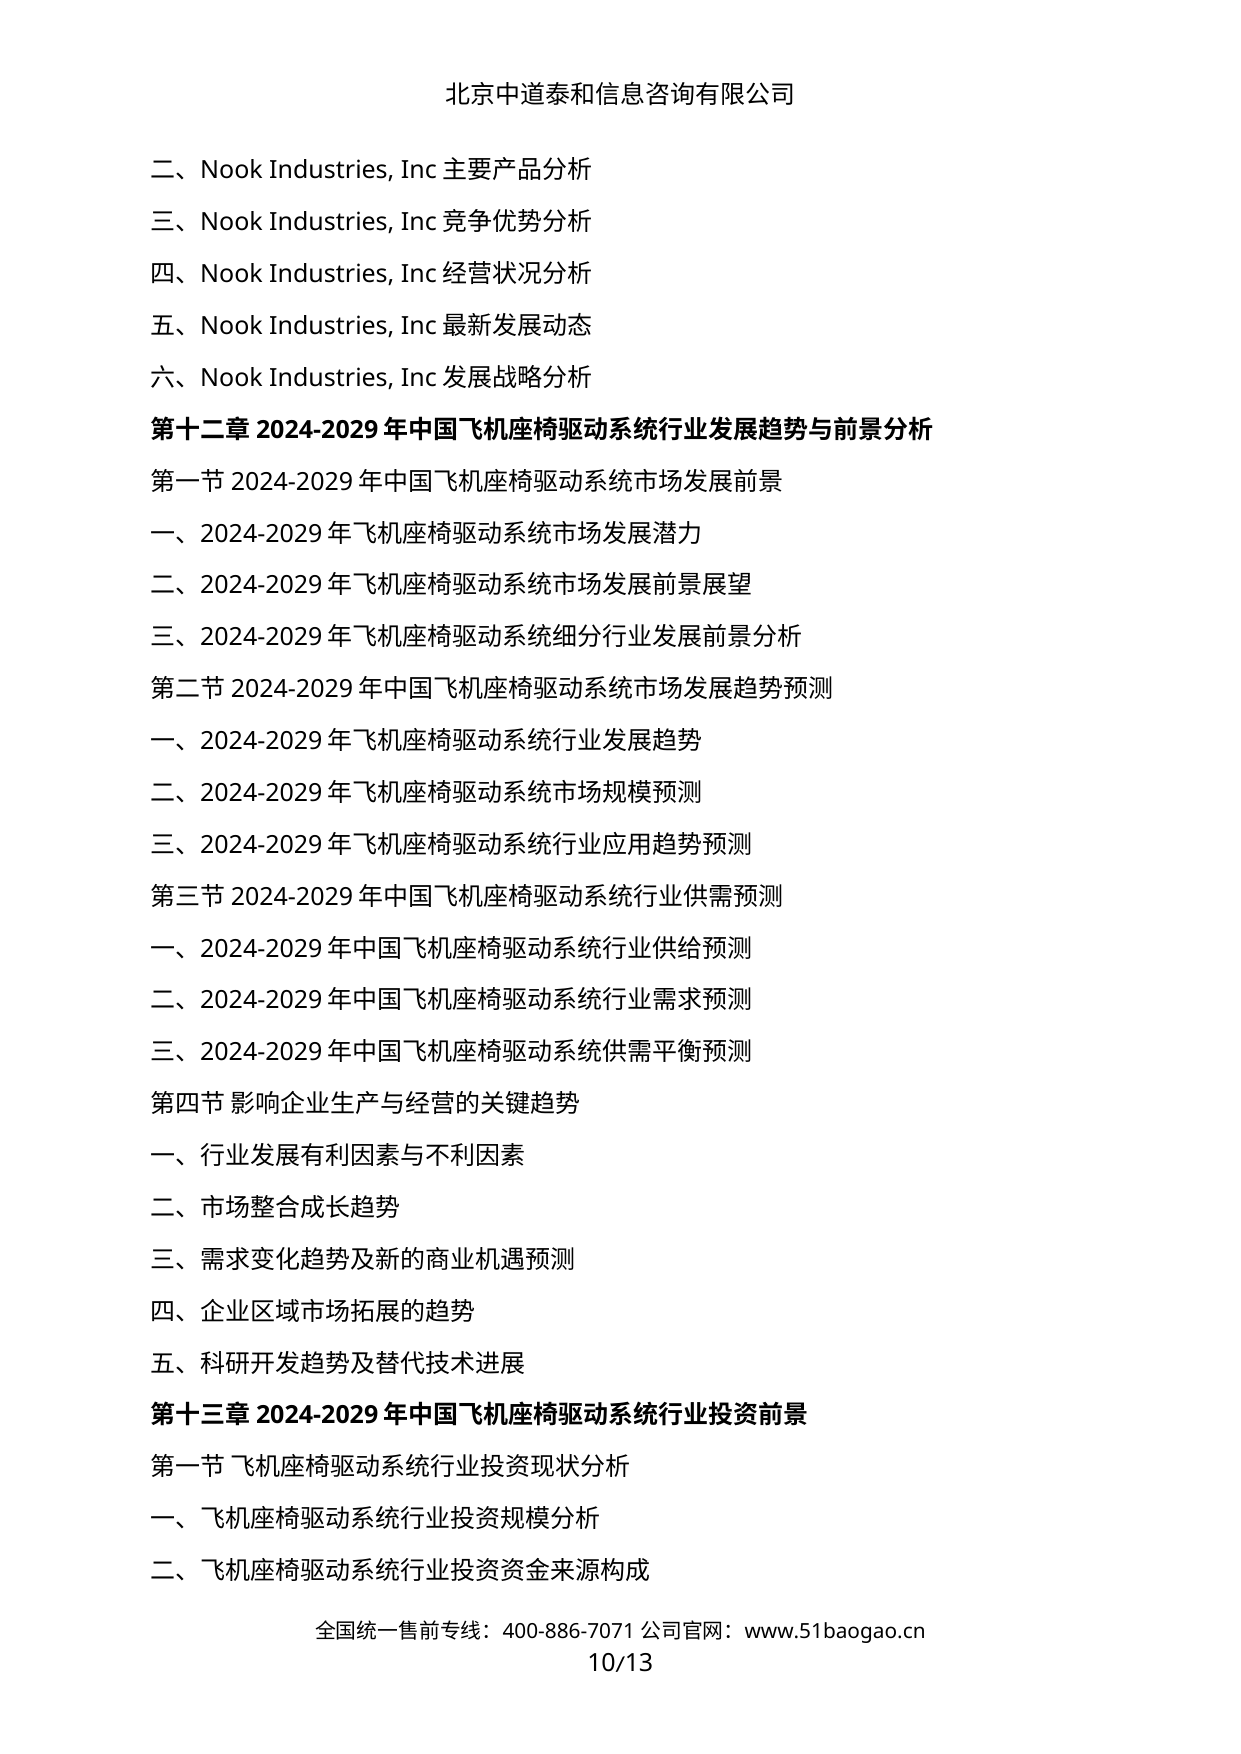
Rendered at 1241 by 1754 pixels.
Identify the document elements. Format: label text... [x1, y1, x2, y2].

text 一、行业发展有利因素与不利因素 [150, 1136, 1090, 1172]
text 二、市场整合成长趋势 [150, 1187, 1090, 1224]
text 三、需求变化趋势及新的商业机遇预测 [150, 1239, 1090, 1276]
text 二、Nook Industries, Inc主要产品分析 [150, 150, 1090, 186]
text 三、2024-2029年飞机座椅驱动系统细分行业发展前景分析 [150, 617, 1090, 653]
text 第四节 影响企业生产与经营的关键趋势 [150, 1084, 1090, 1120]
text 第十二章 2024-2029年中国飞机座椅驱动系统行业发展趋势与前景分析 [150, 409, 1090, 446]
text 二、2024-2029年飞机座椅驱动系统市场规模预测 [150, 772, 1090, 809]
text 六、Nook Industries, Inc发展战略分析 [150, 357, 1090, 394]
text 第一节 飞机座椅驱动系统行业投资现状分析 [150, 1447, 1090, 1483]
text 四、企业区域市场拓展的趋势 [150, 1291, 1090, 1327]
text 二、飞机座椅驱动系统行业投资资金来源构成 [150, 1551, 1090, 1587]
text 五、科研开发趋势及替代技术进展 [150, 1343, 1090, 1379]
text 一、2024-2029年中国飞机座椅驱动系统行业供给预测 [150, 928, 1090, 964]
text 三、2024-2029年中国飞机座椅驱动系统供需平衡预测 [150, 1032, 1090, 1068]
text 一、2024-2029年飞机座椅驱动系统市场发展潜力 [150, 513, 1090, 549]
text 一、飞机座椅驱动系统行业投资规模分析 [150, 1499, 1090, 1535]
text 三、2024-2029年飞机座椅驱动系统行业应用趋势预测 [150, 824, 1090, 861]
text 五、Nook Industries, Inc最新发展动态 [150, 306, 1090, 342]
text 二、2024-2029年飞机座椅驱动系统市场发展前景展望 [150, 565, 1090, 601]
text 一、2024-2029年飞机座椅驱动系统行业发展趋势 [150, 721, 1090, 757]
text 三、Nook Industries, Inc竞争优势分析 [150, 202, 1090, 238]
text 四、Nook Industries, Inc经营状况分析 [150, 254, 1090, 290]
text 第十三章 2024-2029年中国飞机座椅驱动系统行业投资前景 [150, 1395, 1090, 1431]
text 第二节 2024-2029年中国飞机座椅驱动系统市场发展趋势预测 [150, 669, 1090, 705]
text 二、2024-2029年中国飞机座椅驱动系统行业需求预测 [150, 980, 1090, 1016]
text 第一节 2024-2029年中国飞机座椅驱动系统市场发展前景 [150, 461, 1090, 497]
text 第三节 2024-2029年中国飞机座椅驱动系统行业供需预测 [150, 876, 1090, 912]
